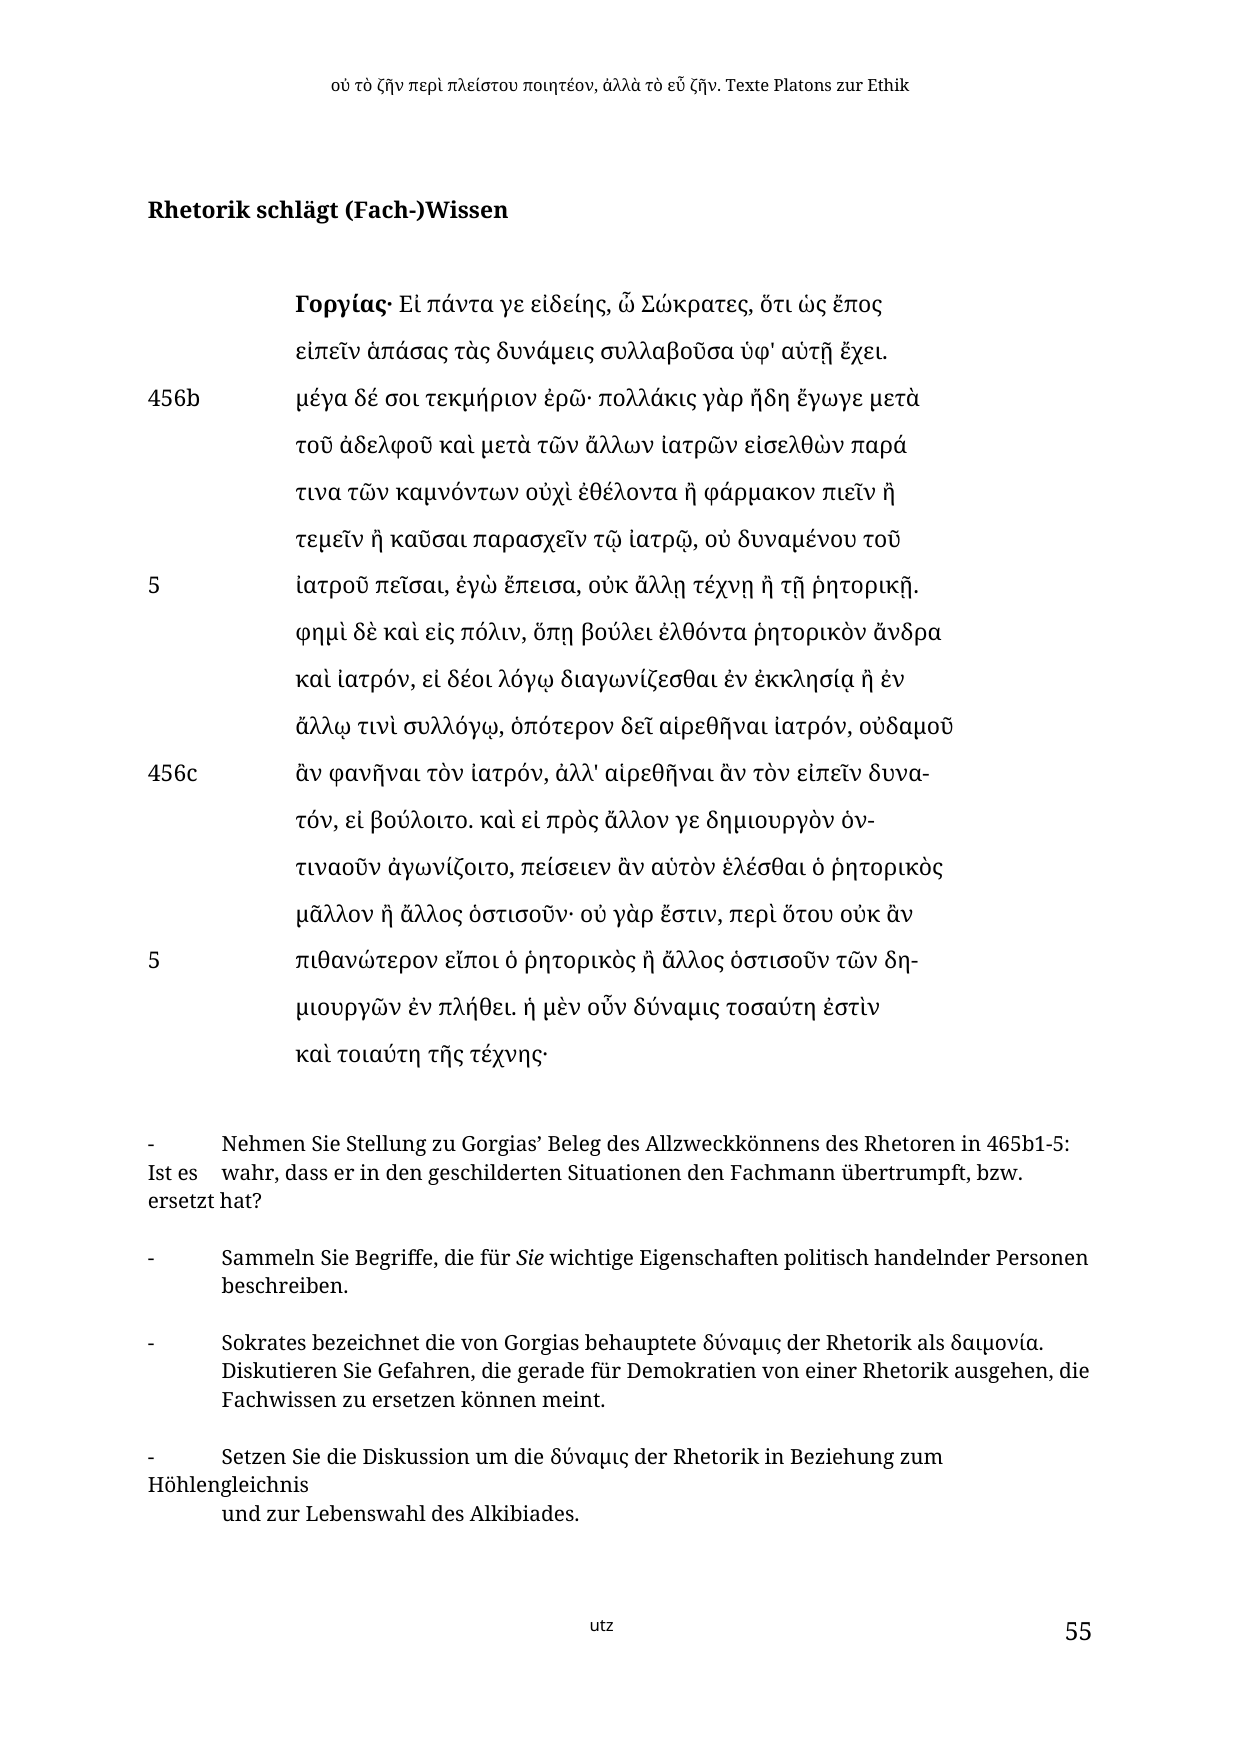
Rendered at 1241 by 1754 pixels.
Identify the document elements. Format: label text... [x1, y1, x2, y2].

text - Sokrates bezeichnet die von Gorgias behauptete δύναμις der Rhetorik als δαιμονία. Diskutieren Sie Gefahren, die gerade für Demokratien von einer Rhetorik ausgehen, die Fachwissen zu ersetzen können meint. [148, 1328, 1093, 1413]
text μιουργῶν ἐν πλήθει. ἡ μὲν οὖν δύναμις τοσαύτη ἐστὶν [148, 991, 1093, 1023]
text 456c ἂν φανῆναι τὸν ἰατρόν, ἀλλ' αἱρεθῆναι ἂν τὸν εἰπεῖν δυνα- [148, 757, 1093, 788]
text ἄλλῳ τινὶ συλλόγῳ, ὁπότερον δεῖ αἱρεθῆναι ἰατρόν, οὐδαμοῦ [148, 710, 1093, 741]
text καὶ τοιαύτη τῆς τέχνης· [148, 1038, 1093, 1069]
text - Nehmen Sie Stellung zu Gorgias’ Beleg des Allzweckkönnens des Rhetoren in 465b1-5: Ist es wahr, dass er in den geschilderten Situationen den Fachmann übertrumpft, bzw. ersetzt hat? [148, 1129, 1093, 1214]
text εἰπεῖν ἁπάσας τὰς δυνάμεις συλλαβοῦσα ὑφ' αὑτῇ ἔχει. [148, 335, 1093, 366]
text τεμεῖν ἢ καῦσαι παρασχεῖν τῷ ἰατρῷ, οὐ δυναμένου τοῦ [148, 523, 1093, 554]
text - Sammeln Sie Begriffe, die für Sie wichtige Eigenschaften politisch handelnder Personen beschreiben. [148, 1243, 1093, 1300]
text τόν, εἰ βούλοιτο. καὶ εἰ πρὸς ἄλλον γε δημιουργὸν ὁν- [148, 804, 1093, 835]
text μᾶλλον ἢ ἄλλος ὁστισοῦν· οὐ γὰρ ἔστιν, περὶ ὅτου οὐκ ἂν [148, 898, 1093, 929]
text τινα τῶν καμνόντων οὐχὶ ἐθέλοντα ἢ φάρμακον πιεῖν ἢ [148, 476, 1093, 507]
text τοῦ ἀδελφοῦ καὶ μετὰ τῶν ἄλλων ἰατρῶν εἰσελθὼν παρά [148, 429, 1093, 460]
text φημὶ δὲ καὶ εἰς πόλιν, ὅπῃ βούλει ἐλθόντα ῥητορικὸν ἄνδρα [148, 616, 1093, 648]
text Γοργίας· Εἰ πάντα γε εἰδείης, ὦ Σώκρατες, ὅτι ὡς ἔπος [148, 288, 1093, 319]
text 5 ἰατροῦ πεῖσαι, ἐγὼ ἔπεισα, οὐκ ἄλλῃ τέχνῃ ἢ τῇ ῥητορικῇ. [148, 569, 1093, 601]
text und zur Lebenswahl des Alkibiades. [148, 1499, 1093, 1527]
text - Setzen Sie die Diskussion um die δύναμις der Rhetorik in Beziehung zum Höhlengleichnis [148, 1442, 1093, 1499]
text 5 πιθανώτερον εἴποι ὁ ῥητορικὸς ἢ ἄλλος ὁστισοῦν τῶν δη- [148, 944, 1093, 976]
text καὶ ἰατρόν, εἰ δέοι λόγῳ διαγωνίζεσθαι ἐν ἐκκλησίᾳ ἢ ἐν [148, 663, 1093, 694]
text Rhetorik schlägt (Fach-)Wissen [148, 194, 1093, 226]
text 456b μέγα δέ σοι τεκμήριον ἐρῶ· πολλάκις γὰρ ἤδη ἔγωγε μετὰ [148, 382, 1093, 413]
text τιναοῦν ἀγωνίζοιτο, πείσειεν ἂν αὑτὸν ἑλέσθαι ὁ ῥητορικὸς [148, 851, 1093, 882]
